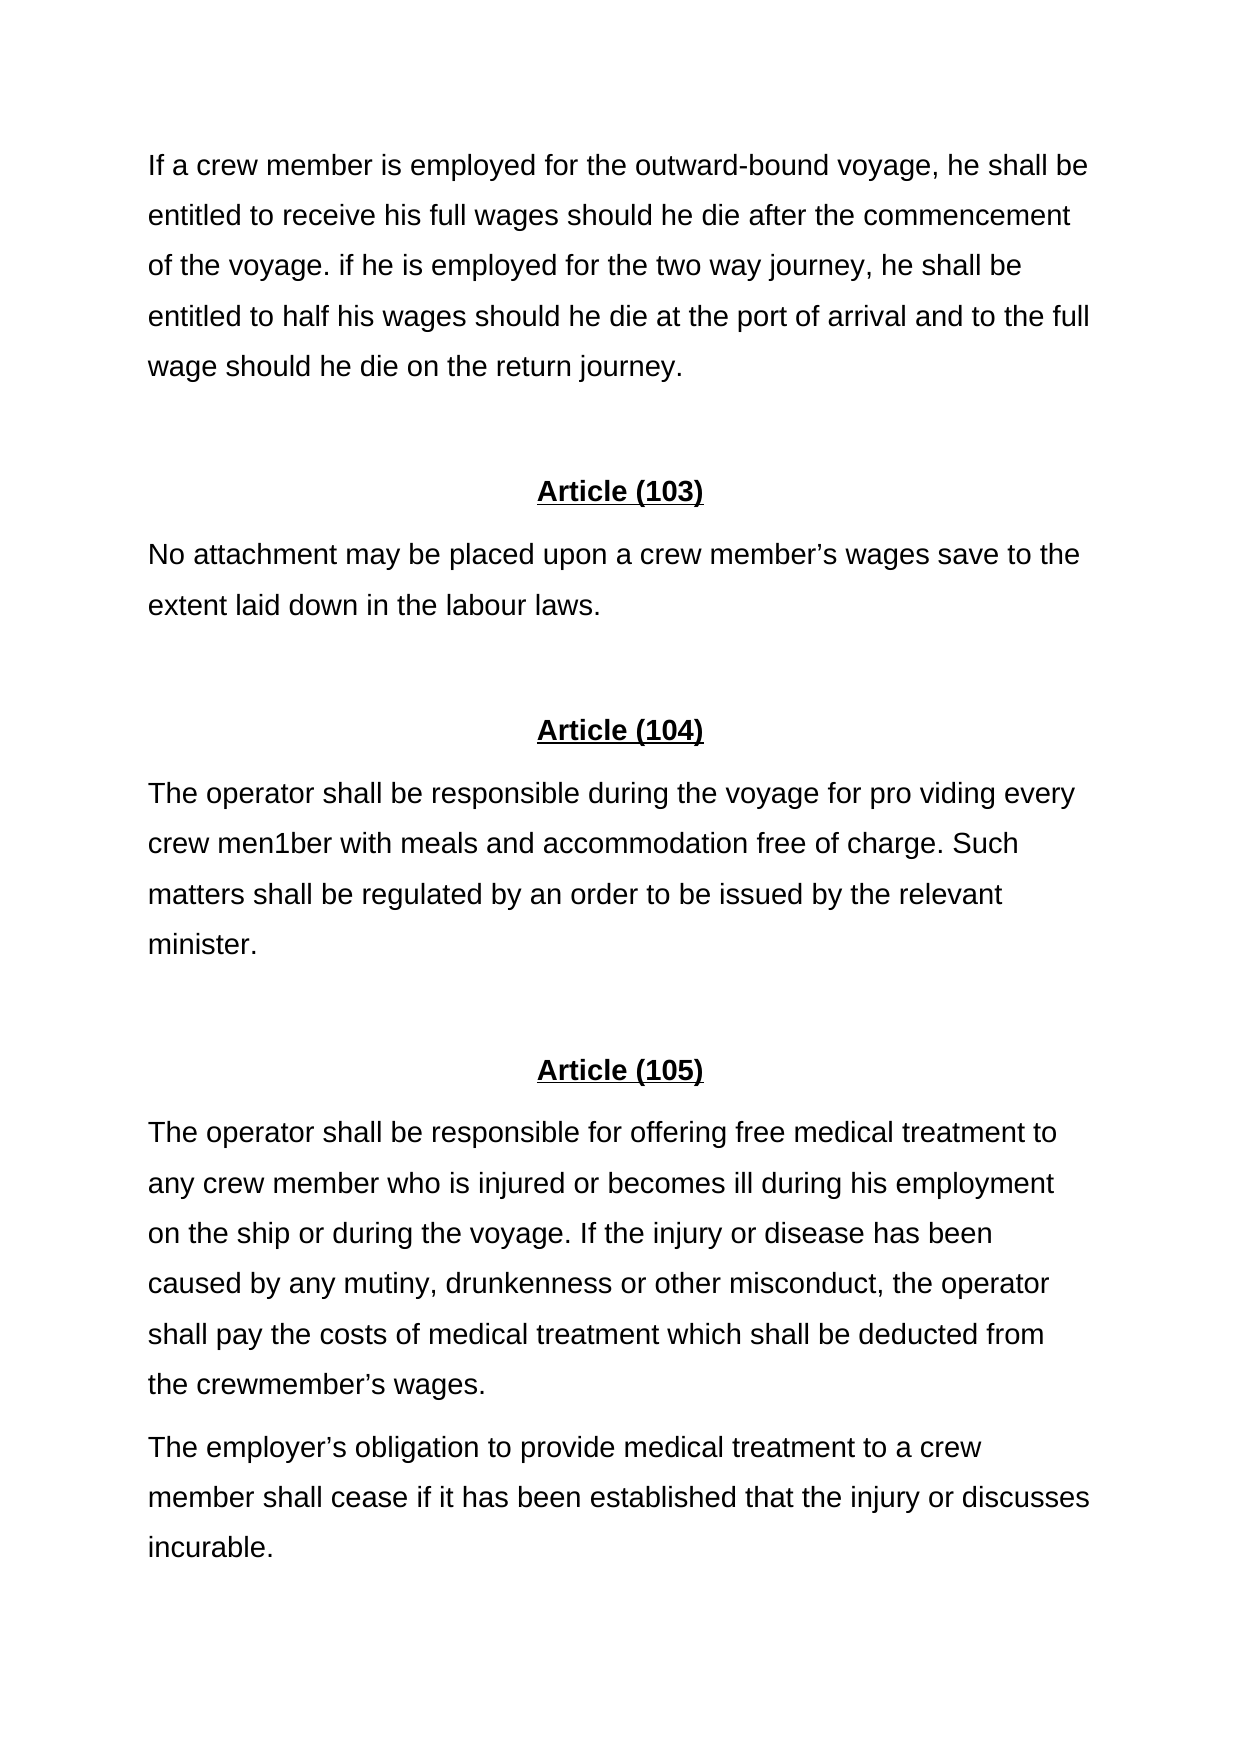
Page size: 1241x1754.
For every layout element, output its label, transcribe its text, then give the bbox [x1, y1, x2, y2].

text No attachment may be placed upon a crew member’s wages save to the extent laid down in the labour laws. [148, 537, 1093, 621]
text Article (105) [148, 1053, 1093, 1086]
text The employer’s obligation to provide medical treatment to a crew member shall cease if it has been established that the injury or discusses incurable. [148, 1430, 1093, 1564]
text Article (104) [148, 713, 1093, 747]
text The operator shall be responsible during the voyage for pro viding every crew men1ber with meals and accommodation free of charge. Such matters shall be regulated by an order to be issued by the relevant minister. [148, 776, 1093, 961]
text The operator shall be responsible for offering free medical treatment to any crew member who is injured or becomes ill during his employment on the ship or during the voyage. If the injury or disease has been caused by any mutiny, drunkenness or other misconduct, the operator shall pay the costs of medical treatment which shall be deducted from the crewmember’s wages. [148, 1115, 1093, 1401]
text Article (103) [148, 474, 1093, 508]
text If a crew member is employed for the outward-bound voyage, he shall be entitled to receive his full wages should he die after the commencement of the voyage. if he is employed for the two way journey, he shall be entitled to half his wages should he die at the port of arrival and to the full wage should he die on the return journey. [148, 148, 1093, 382]
